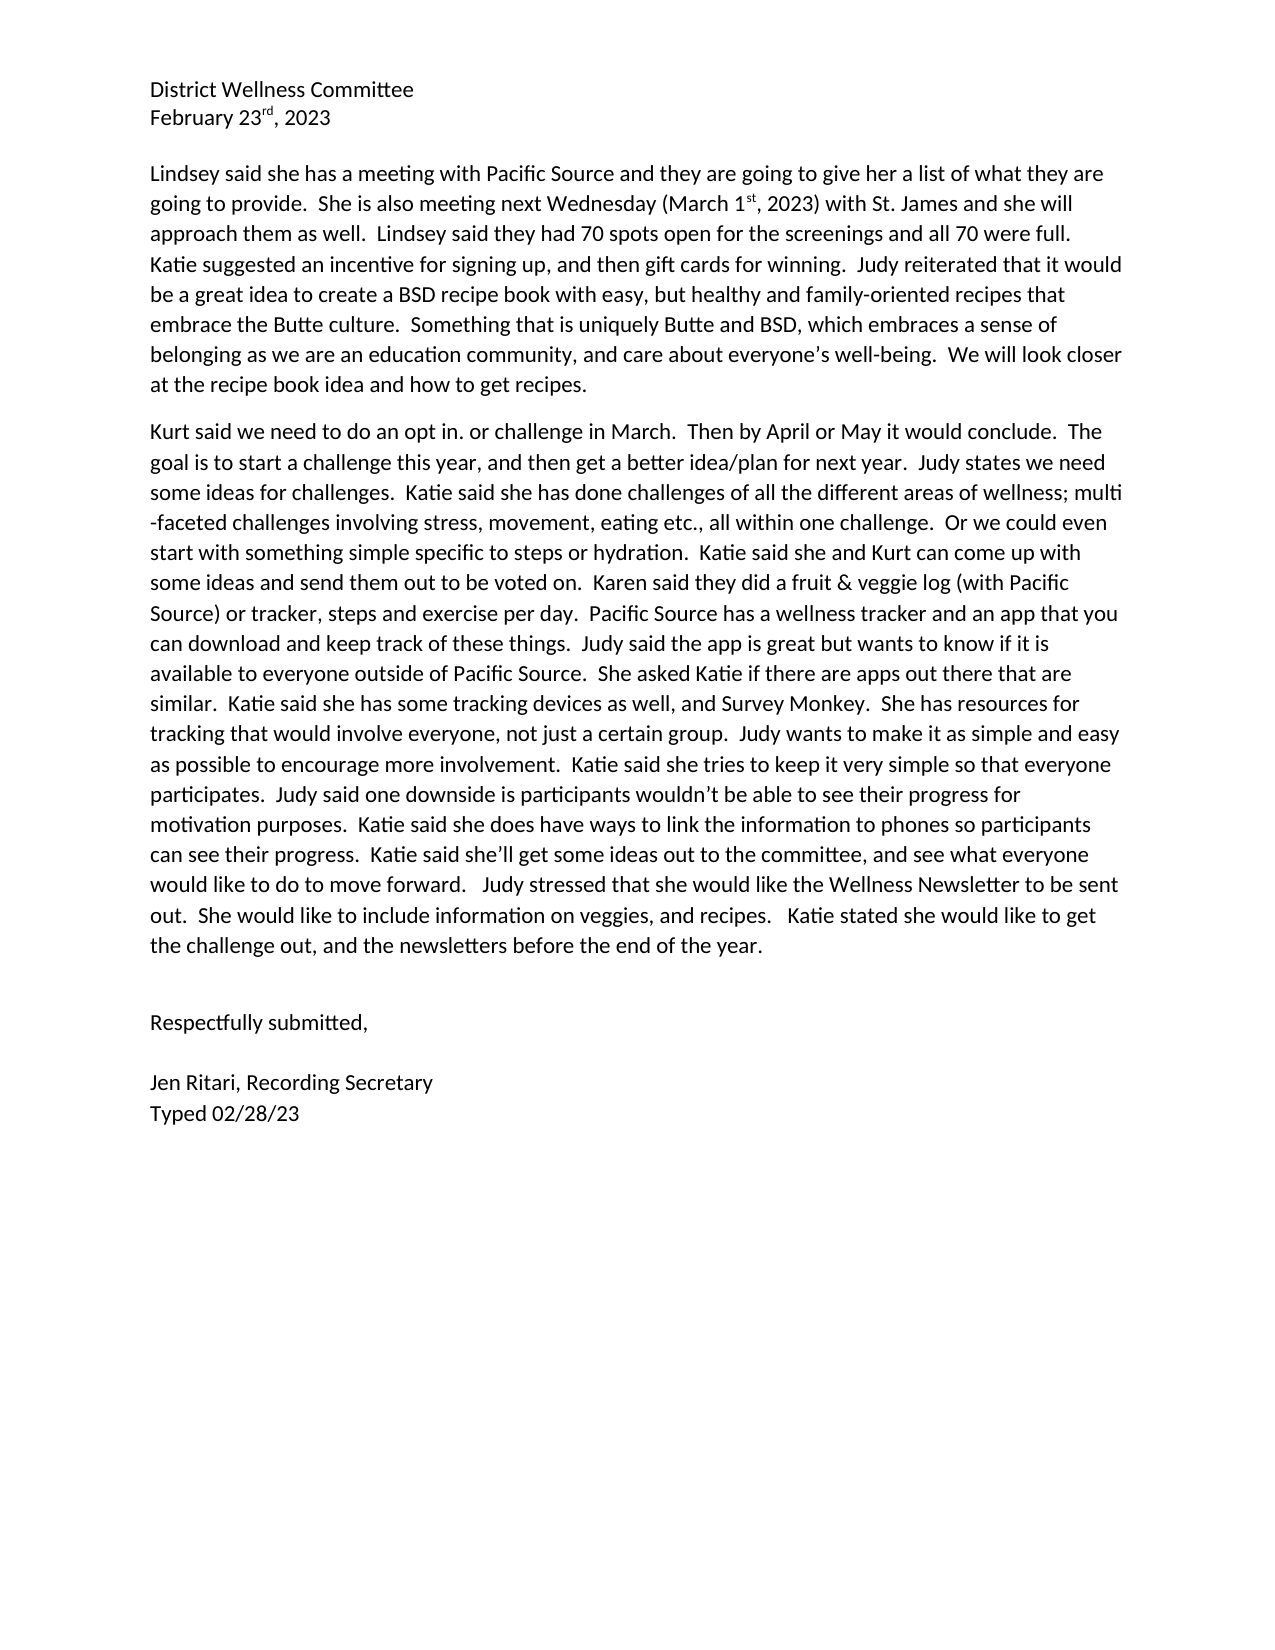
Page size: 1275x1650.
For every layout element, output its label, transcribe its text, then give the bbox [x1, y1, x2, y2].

text Lindsey said she has a meeting with Pacific Source and they are going to give her a list of what they are going to provide. She is also meeting next Wednesday (March 1st, 2023) with St. James and she will approach them as well. Lindsey said they had 70 spots open for the screenings and all 70 were full. Katie suggested an incentive for signing up, and then gift cards for winning. Judy reiterated that it would be a great idea to create a BSD recipe book with easy, but healthy and family-oriented recipes that embrace the Butte culture. Something that is uniquely Butte and BSD, which embraces a sense of belonging as we are an education community, and care about everyone’s well-being. We will look closer at the recipe book idea and how to get recipes. [150, 159, 1125, 398]
text Typed 02/28/23 [150, 1099, 1125, 1127]
text Kurt said we need to do an opt in. or challenge in March. Then by April or May it would conclude. The goal is to start a challenge this year, and then get a better idea/plan for next year. Judy states we need some ideas for challenges. Katie said she has done challenges of all the different areas of wellness; multi -faceted challenges involving stress, movement, eating etc., all within one challenge. Or we could even start with something simple specific to steps or hydration. Katie said she and Kurt can come up with some ideas and send them out to be voted on. Karen said they did a fruit & veggie log (with Pacific Source) or tracker, steps and exercise per day. Pacific Source has a wellness tracker and an app that you can download and keep track of these things. Judy said the app is great but wants to know if it is available to everyone outside of Pacific Source. She asked Katie if there are apps out there that are similar. Katie said she has some tracking devices as well, and Survey Monkey. She has resources for tracking that would involve everyone, not just a certain group. Judy wants to make it as simple and easy as possible to encourage more involvement. Katie said she tries to keep it very simple so that everyone participates. Judy said one downside is participants wouldn’t be able to see their progress for motivation purposes. Katie said she does have ways to link the information to phones so participants can see their progress. Katie said she’ll get some ideas out to the committee, and see what everyone would like to do to move forward. Judy stressed that she would like the Wellness Newsletter to be sent out. She would like to include information on veggies, and recipes. Katie stated she would like to get the challenge out, and the newsletters before the end of the year. [150, 417, 1125, 959]
text Respectfully submitted, [150, 1008, 1125, 1036]
text Jen Ritari, Recording Secretary [150, 1068, 1125, 1096]
